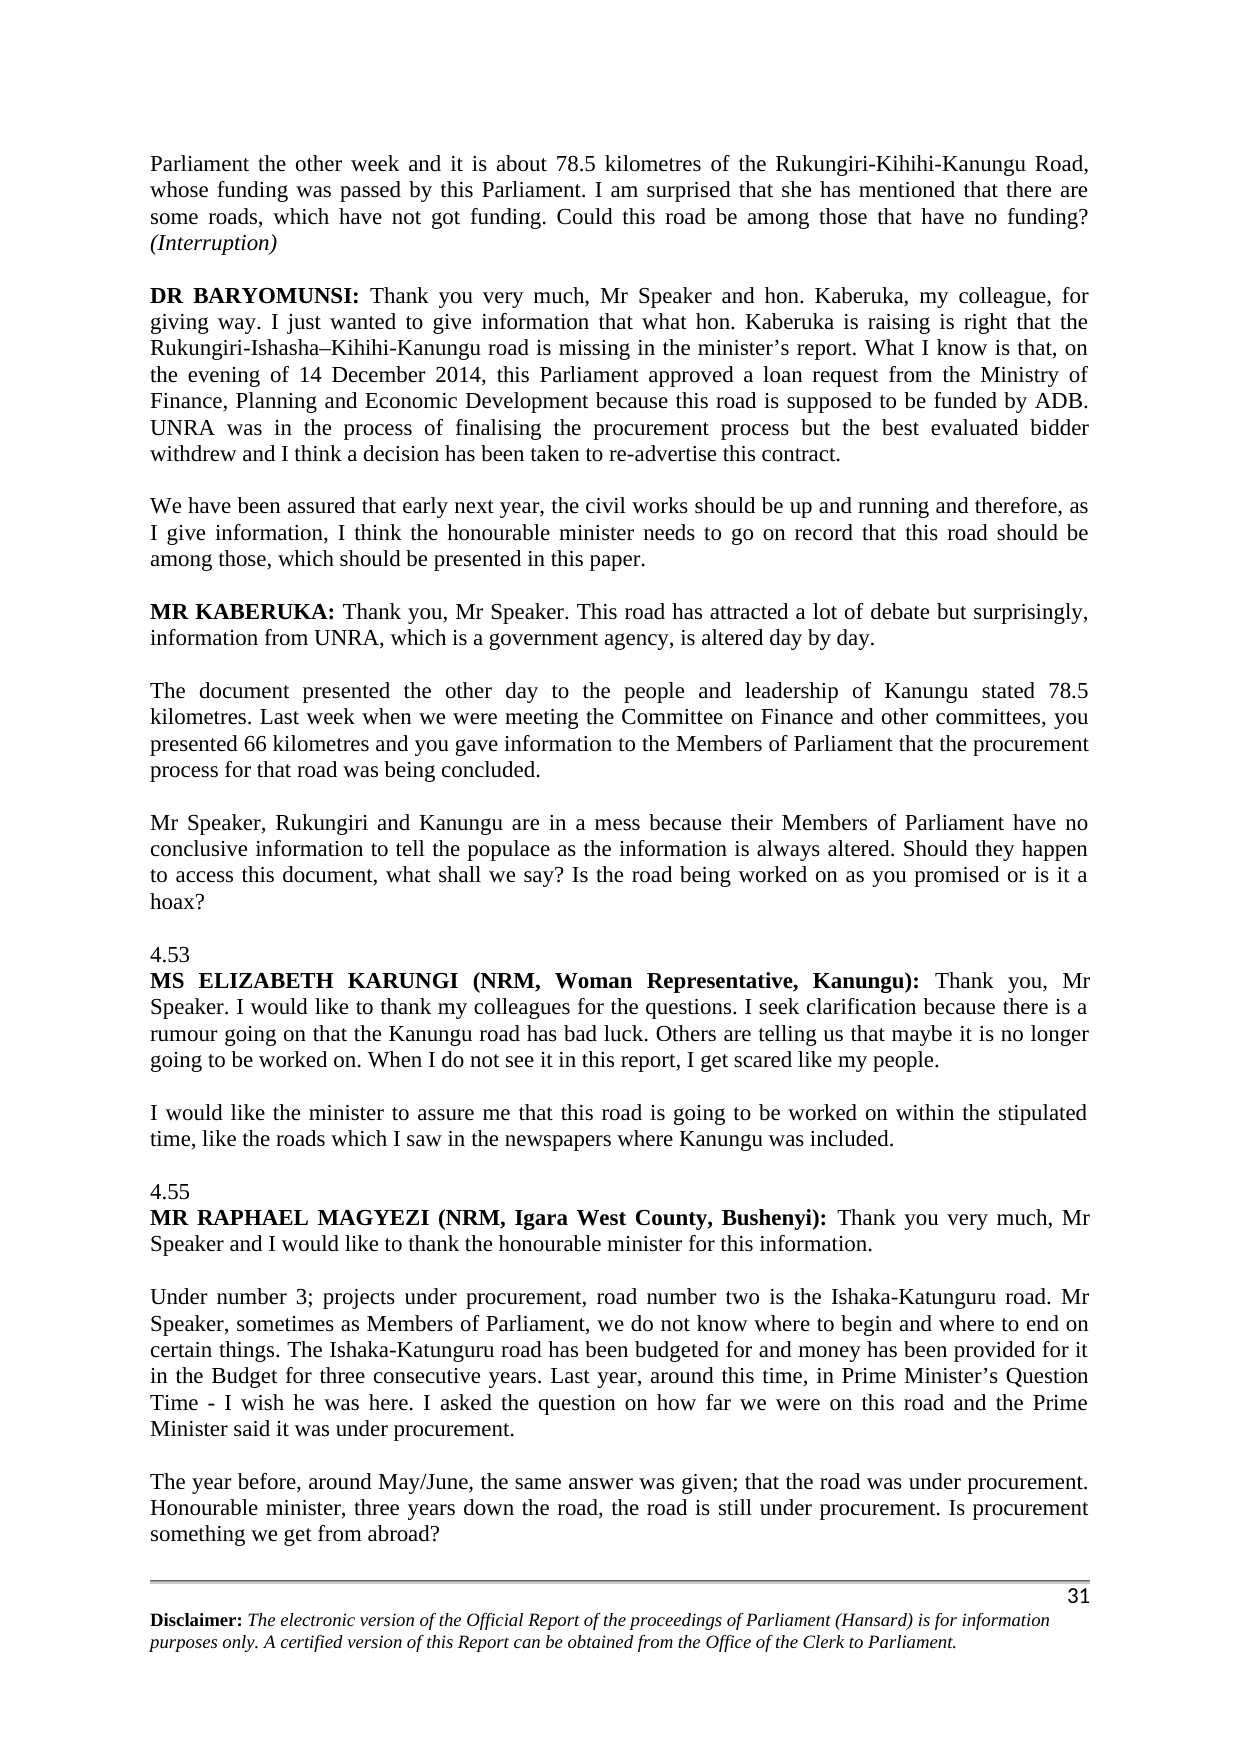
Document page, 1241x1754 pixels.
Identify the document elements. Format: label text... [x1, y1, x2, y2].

text The year before, around May/June, the same answer was given; that the road was under procurement. Honourable minister, three years down the road, the road is still under procurement. Is procurement something we get from abroad? [150, 1468, 1090, 1547]
text Mr Speaker, Rukungiri and Kanungu are in a mess because their Members of Parliament have no conclusive information to tell the populace as the information is always altered. Should they happen to access this document, what shall we say? Is the road being worked on as you promised or is it a hoax? [150, 809, 1090, 914]
text 4.53 [150, 941, 1090, 967]
text MS ELIZABETH KARUNGI (NRM, Woman Representative, Kanungu): Thank you, Mr Speaker. I would like to thank my colleagues for the questions. I seek clarification because there is a rumour going on that the Kanungu road has bad luck. Others are telling us that maybe it is no longer going to be worked on. When I do not see it in this report, I get scared like my people. [150, 967, 1090, 1072]
text The document presented the other day to the people and leadership of Kanungu stated 78.5 kilometres. Last week when we were meeting the Committee on Finance and other committees, you presented 66 kilometres and you gave information to the Members of Parliament that the procurement process for that road was being concluded. [150, 677, 1090, 782]
text We have been assured that early next year, the civil works should be up and running and therefore, as I give information, I think the honourable minister needs to go on record that this road should be among those, which should be presented in this paper. [150, 493, 1090, 572]
text 4.55 [150, 1178, 1090, 1204]
text MR KABERUKA: Thank you, Mr Speaker. This road has attracted a lot of debate but surprisingly, information from UNRA, which is a government agency, is altered day by day. [150, 598, 1090, 651]
text DR BARYOMUNSI: Thank you very much, Mr Speaker and hon. Kaberuka, my colleague, for giving way. I just wanted to give information that what hon. Kaberuka is raising is right that the Rukungiri-Ishasha–Kihihi-Kanungu road is missing in the minister’s report. What I know is that, on the evening of 14 December 2014, this Parliament approved a loan request from the Ministry of Finance, Planning and Economic Development because this road is supposed to be funded by ADB. UNRA was in the process of finalising the procurement process but the best evaluated bidder withdrew and I think a decision has been taken to re-advertise this contract. [150, 282, 1090, 466]
text MR RAPHAEL MAGYEZI (NRM, Igara West County, Bushenyi): Thank you very much, Mr Speaker and I would like to thank the honourable minister for this information. [150, 1204, 1090, 1257]
text I would like the minister to assure me that this road is going to be worked on within the stipulated time, like the roads which I saw in the newspapers where Kanungu was included. [150, 1099, 1090, 1151]
picture [150, 1580, 1090, 1584]
text Under number 3; projects under procurement, road number two is the Ishaka-Katunguru road. Mr Speaker, sometimes as Members of Parliament, we do not know where to begin and where to end on certain things. The Ishaka-Katunguru road has been budgeted for and money has been provided for it in the Budget for three consecutive years. Last year, around this time, in Prime Minister’s Question Time - I wish he was here. I asked the question on how far we were on this road and the Prime Minister said it was under procurement. [150, 1283, 1090, 1441]
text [150, 150, 1090, 255]
